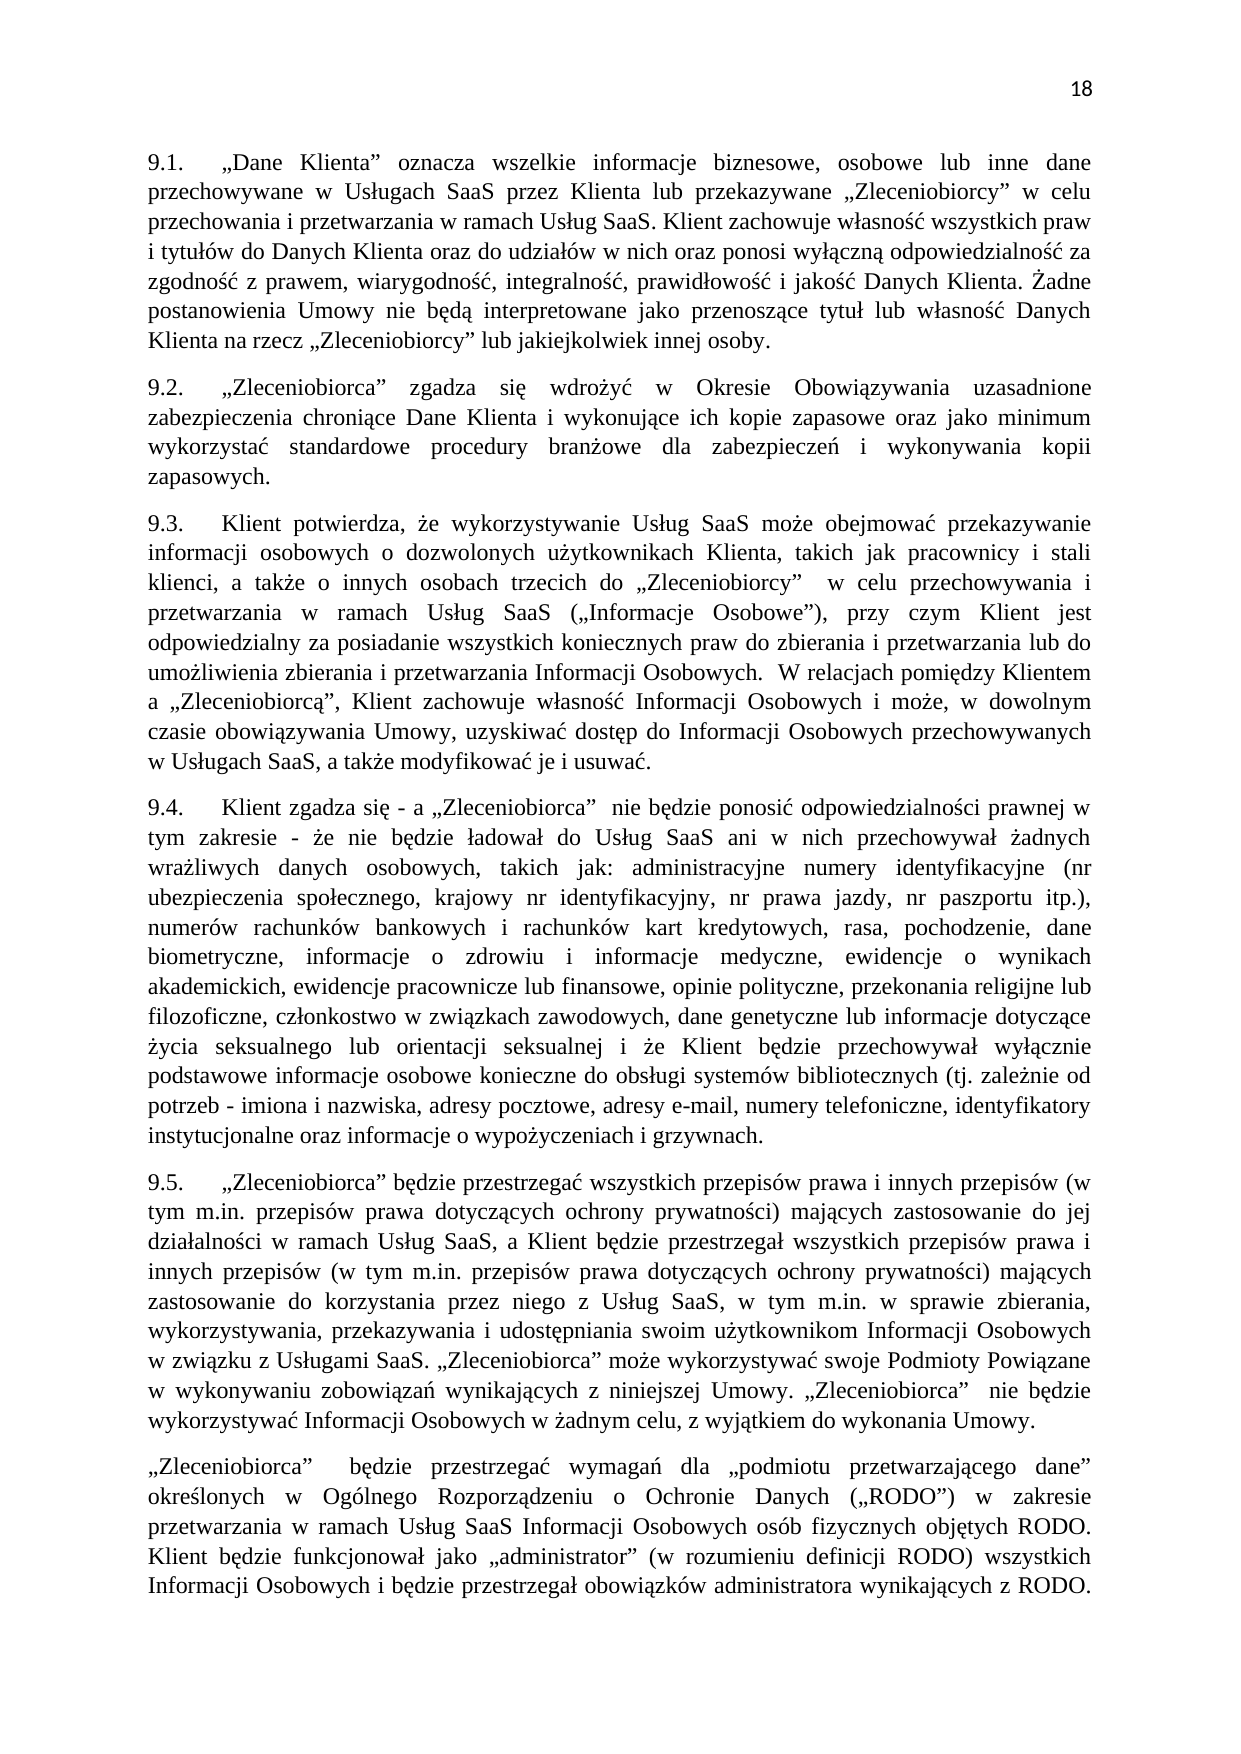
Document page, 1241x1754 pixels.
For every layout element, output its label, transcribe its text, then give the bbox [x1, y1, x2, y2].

text 9.4. Klient zgadza się - a „Zleceniobiorca” nie będzie ponosić odpowiedzialności prawnej w tym zakresie - że nie będzie ładował do Usług SaaS ani w nich przechowywał żadnych wrażliwych danych osobowych, takich jak: administracyjne numery identyfikacyjne (nr ubezpieczenia społecznego, krajowy nr identyfikacyjny, nr prawa jazdy, nr paszportu itp.), numerów rachunków bankowych i rachunków kart kredytowych, rasa, pochodzenie, dane biometryczne, informacje o zdrowiu i informacje medyczne, ewidencje o wynikach akademickich, ewidencje pracownicze lub finansowe, opinie polityczne, przekonania religijne lub filozoficzne, członkostwo w związkach zawodowych, dane genetyczne lub informacje dotyczące życia seksualnego lub orientacji seksualnej i że Klient będzie przechowywał wyłącznie podstawowe informacje osobowe konieczne do obsługi systemów bibliotecznych (tj. zależnie od potrzeb - imiona i nazwiska, adresy pocztowe, adresy e-mail, numery telefoniczne, identyfikatory instytucjonalne oraz informacje o wypożyczeniach i grzywnach. [148, 793, 1093, 1149]
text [148, 1452, 1093, 1599]
text 9.5. „Zleceniobiorca” będzie przestrzegać wszystkich przepisów prawa i innych przepisów (w tym m.in. przepisów prawa dotyczących ochrony prywatności) mających zastosowanie do jej działalności w ramach Usług SaaS, a Klient będzie przestrzegał wszystkich przepisów prawa i innych przepisów (w tym m.in. przepisów prawa dotyczących ochrony prywatności) mających zastosowanie do korzystania przez niego z Usług SaaS, w tym m.in. w sprawie zbierania, wykorzystywania, przekazywania i udostępniania swoim użytkownikom Informacji Osobowych w związku z Usługami SaaS. „Zleceniobiorca” może wykorzystywać swoje Podmioty Powiązane w wykonywaniu zobowiązań wynikających z niniejszej Umowy. „Zleceniobiorca” nie będzie wykorzystywać Informacji Osobowych w żadnym celu, z wyjątkiem do wykonania Umowy. [148, 1168, 1093, 1433]
text 9.2. „Zleceniobiorca” zgadza się wdrożyć w Okresie Obowiązywania uzasadnione zabezpieczenia chroniące Dane Klienta i wykonujące ich kopie zapasowe oraz jako minimum wykorzystać standardowe procedury branżowe dla zabezpieczeń i wykonywania kopii zapasowych. [148, 373, 1093, 490]
text 9.3. Klient potwierdza, że wykorzystywanie Usług SaaS może obejmować przekazywanie informacji osobowych o dozwolonych użytkownikach Klienta, takich jak pracownicy i stali klienci, a także o innych osobach trzecich do „Zleceniobiorcy” w celu przechowywania i przetwarzania w ramach Usług SaaS („Informacje Osobowe”), przy czym Klient jest odpowiedzialny za posiadanie wszystkich koniecznych praw do zbierania i przetwarzania lub do umożliwienia zbierania i przetwarzania Informacji Osobowych. W relacjach pomiędzy Klientem a „Zleceniobiorcą”, Klient zachowuje własność Informacji Osobowych i może, w dowolnym czasie obowiązywania Umowy, uzyskiwać dostęp do Informacji Osobowych przechowywanych w Usługach SaaS, a także modyfikować je i usuwać. [148, 509, 1093, 774]
text 9.1. „Dane Klienta” oznacza wszelkie informacje biznesowe, osobowe lub inne dane przechowywane w Usługach SaaS przez Klienta lub przekazywane „Zleceniobiorcy” w celu przechowania i przetwarzania w ramach Usług SaaS. Klient zachowuje własność wszystkich praw i tytułów do Danych Klienta oraz do udziałów w nich oraz ponosi wyłączną odpowiedzialność za zgodność z prawem, wiarygodność, integralność, prawidłowość i jakość Danych Klienta. Żadne postanowienia Umowy nie będą interpretowane jako przenoszące tytuł lub własność Danych Klienta na rzecz „Zleceniobiorcy” lub jakiejkolwiek innej osoby. [148, 148, 1093, 354]
